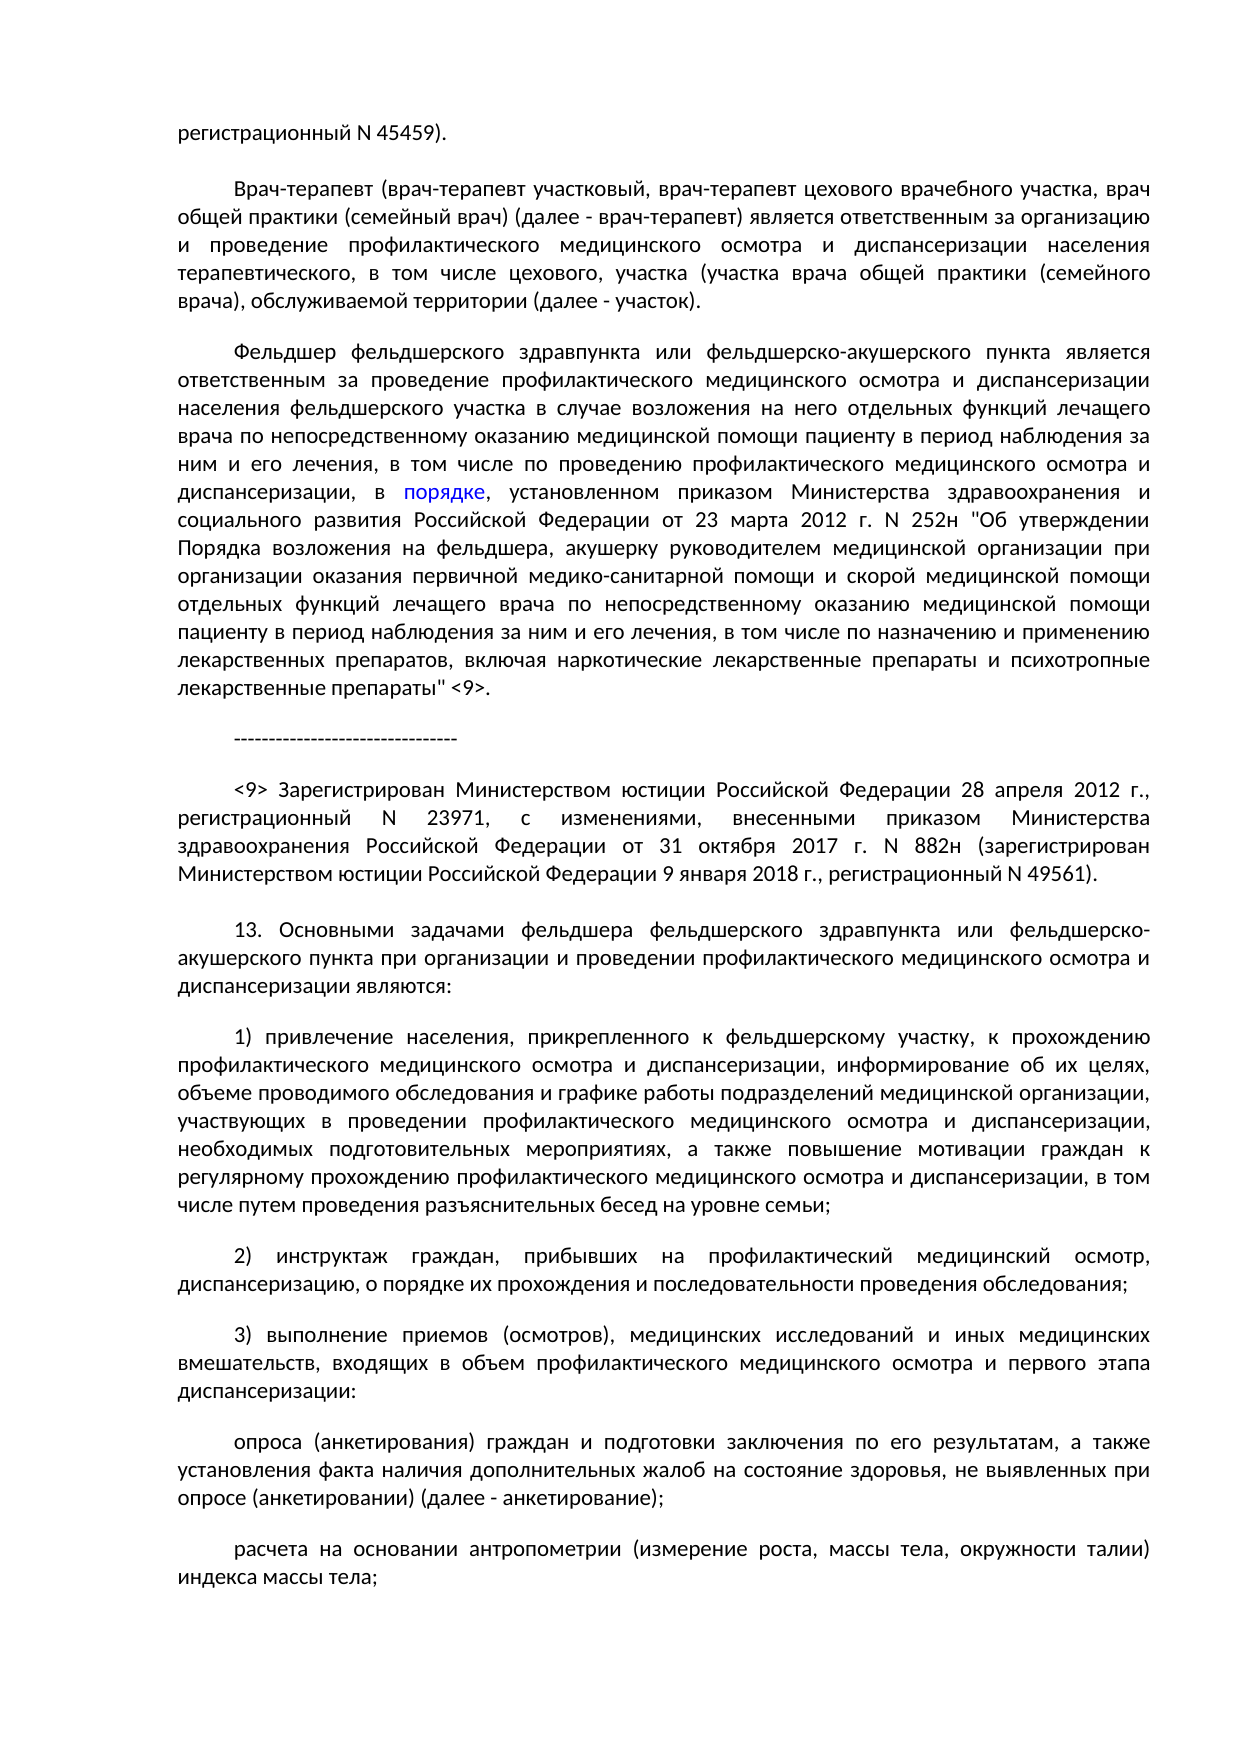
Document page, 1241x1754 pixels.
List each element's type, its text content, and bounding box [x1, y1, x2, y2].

text <9> Зарегистрирован Министерством юстиции Российской Федерации 28 апреля 2012 г., регистрационный N 23971, с изменениями, внесенными приказом Министерства здравоохранения Российской Федерации от 31 октября 2017 г. N 882н (зарегистрирован Министерством юстиции Российской Федерации 9 января 2018 г., регистрационный N 49561). [177, 775, 1152, 887]
text 13. Основными задачами фельдшера фельдшерского здравпункта или фельдшерско-акушерского пункта при организации и проведении профилактического медицинского осмотра и диспансеризации являются: [177, 915, 1152, 999]
text -------------------------------- [177, 724, 1152, 752]
text 3) выполнение приемов (осмотров), медицинских исследований и иных медицинских вмешательств, входящих в объем профилактического медицинского осмотра и первого этапа диспансеризации: [177, 1320, 1152, 1404]
text Врач-терапевт (врач-терапевт участковый, врач-терапевт цехового врачебного участка, врач общей практики (семейный врач) (далее - врач-терапевт) является ответственным за организацию и проведение профилактического медицинского осмотра и диспансеризации населения терапевтического, в том числе цехового, участка (участка врача общей практики (семейного врача), обслуживаемой территории (далее - участок). [177, 174, 1152, 314]
text опроса (анкетирования) граждан и подготовки заключения по его результатам, а также установления факта наличия дополнительных жалоб на состояние здоровья, не выявленных при опросе (анкетировании) (далее - анкетирование); [177, 1427, 1152, 1511]
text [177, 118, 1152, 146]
text 1) привлечение населения, прикрепленного к фельдшерскому участку, к прохождению профилактического медицинского осмотра и диспансеризации, информирование об их целях, объеме проводимого обследования и графике работы подразделений медицинской организации, участвующих в проведении профилактического медицинского осмотра и диспансеризации, необходимых подготовительных мероприятиях, а также повышение мотивации граждан к регулярному прохождению профилактического медицинского осмотра и диспансеризации, в том числе путем проведения разъяснительных бесед на уровне семьи; [177, 1022, 1152, 1218]
text расчета на основании антропометрии (измерение роста, массы тела, окружности талии) индекса массы тела; [177, 1534, 1152, 1590]
text 2) инструктаж граждан, прибывших на профилактический медицинский осмотр, диспансеризацию, о порядке их прохождения и последовательности проведения обследования; [177, 1241, 1152, 1297]
text Фельдшер фельдшерского здравпункта или фельдшерско-акушерского пункта является ответственным за проведение профилактического медицинского осмотра и диспансеризации населения фельдшерского участка в случае возложения на него отдельных функций лечащего врача по непосредственному оказанию медицинской помощи пациенту в период наблюдения за ним и его лечения, в том числе по проведению профилактического медицинского осмотра и диспансеризации, в порядке, установленном приказом Министерства здравоохранения и социального развития Российской Федерации от 23 марта 2012 г. N 252н "Об утверждении Порядка возложения на фельдшера, акушерку руководителем медицинской организации при организации оказания первичной медико-санитарной помощи и скорой медицинской помощи отдельных функций лечащего врача по непосредственному оказанию медицинской помощи пациенту в период наблюдения за ним и его лечения, в том числе по назначению и применению лекарственных препаратов, включая наркотические лекарственные препараты и психотропные лекарственные препараты" <9>. [177, 337, 1152, 701]
